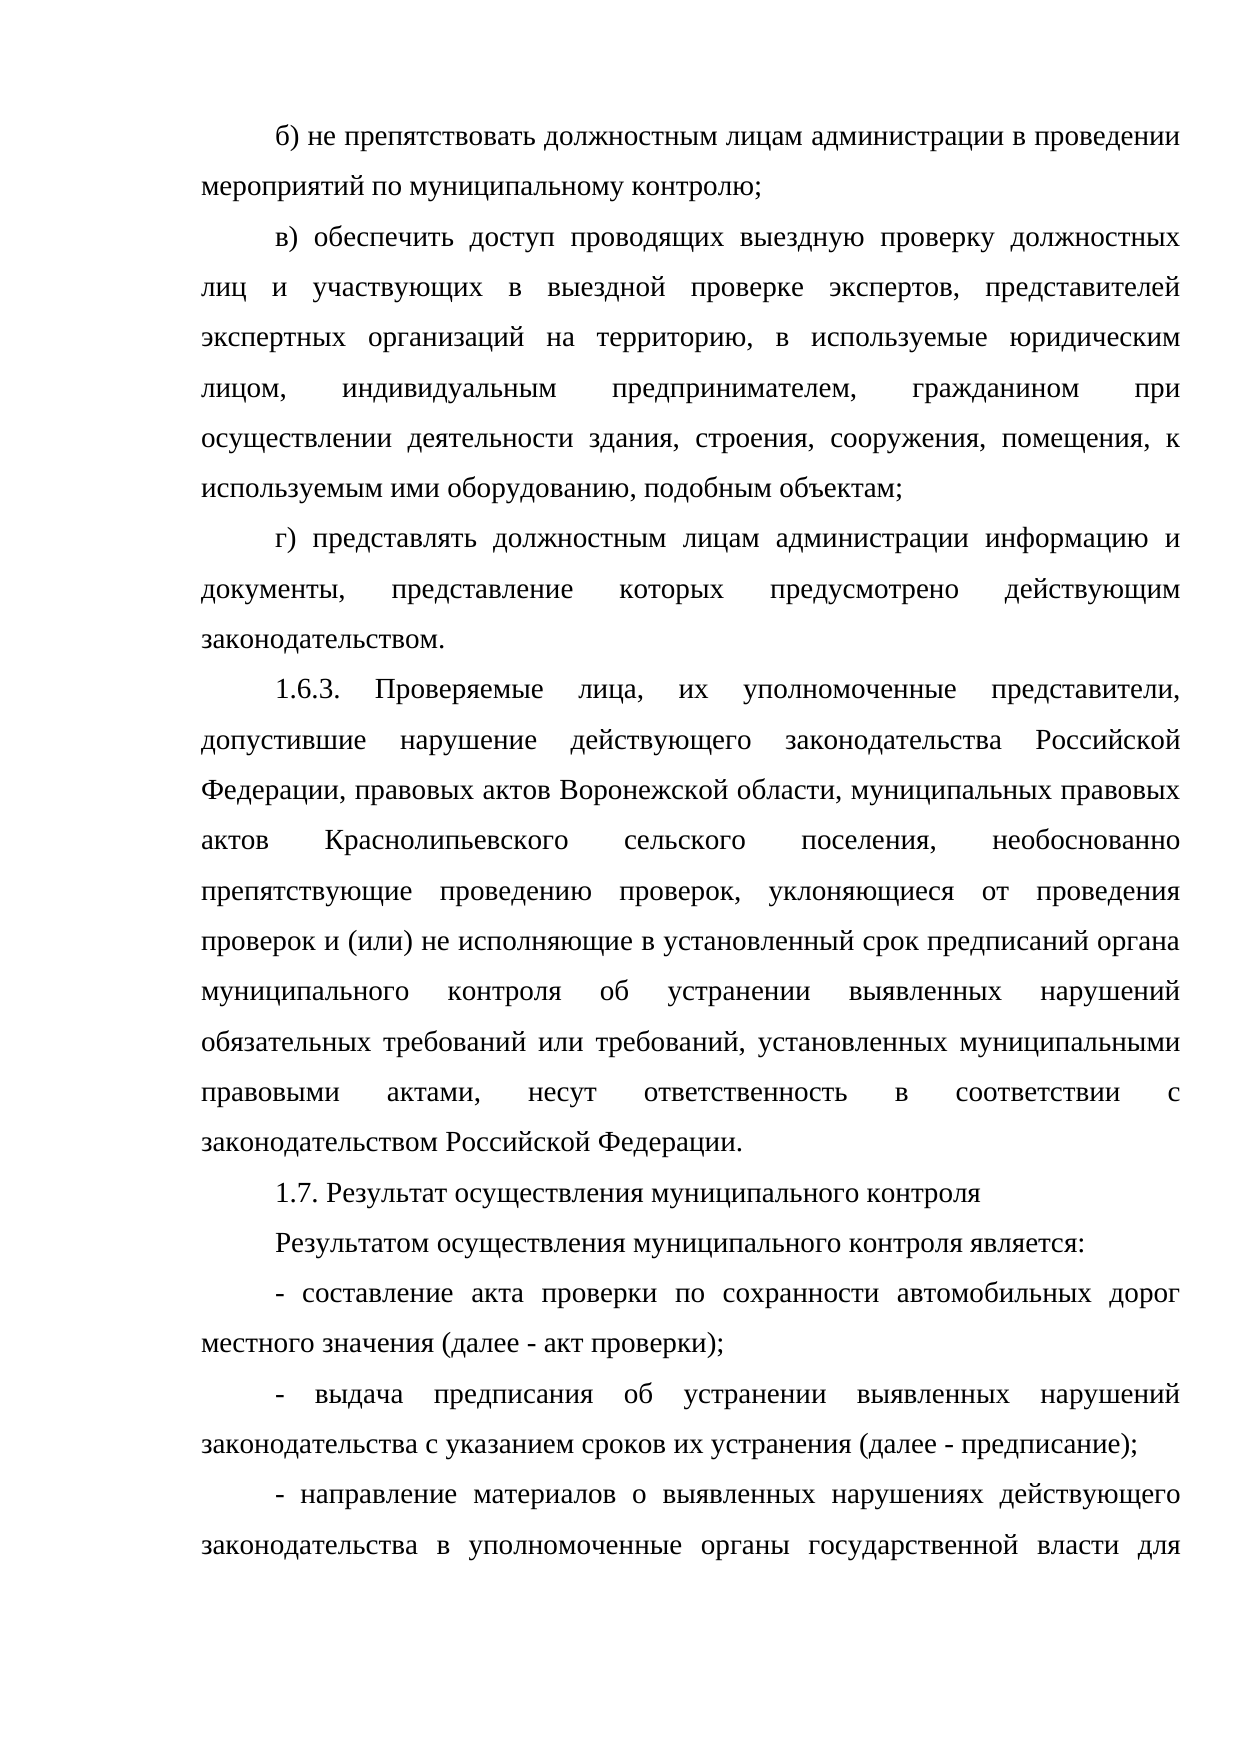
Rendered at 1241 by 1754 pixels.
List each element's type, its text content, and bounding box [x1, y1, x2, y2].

text 1.6.3. Проверяемые лица, их уполномоченные представители, допустившие нарушение действующего законодательства Российской Федерации, правовых актов Воронежской области, муниципальных правовых актов Краснолипьевского сельского поселения, необоснованно препятствующие проведению проверок, уклоняющиеся от проведения проверок и (или) не исполняющие в установленный срок предписаний органа муниципального контроля об устранении выявленных нарушений обязательных требований или требований, установленных муниципальными правовыми актами, несут ответственность в соответствии с законодательством Российской Федерации. [201, 672, 1181, 1158]
text - выдача предписания об устранении выявленных нарушений законодательства с указанием сроков их устранения (далее - предписание); [201, 1376, 1181, 1460]
text 1.7. Результат осуществления муниципального контроля [201, 1175, 1181, 1208]
text - составление акта проверки по сохранности автомобильных дорог местного значения (далее - акт проверки); [201, 1275, 1181, 1359]
text г) представлять должностным лицам администрации информацию и документы, представление которых предусмотрено действующим законодательством. [201, 521, 1181, 655]
text Результатом осуществления муниципального контроля является: [201, 1225, 1181, 1258]
text в) обеспечить доступ проводящих выездную проверку должностных лиц и участвующих в выездной проверке экспертов, представителей экспертных организаций на территорию, в используемые юридическим лицом, индивидуальным предпринимателем, гражданином при осуществлении деятельности здания, строения, сооружения, помещения, к используемым ими оборудованию, подобным объектам; [201, 219, 1181, 504]
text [201, 1477, 1181, 1560]
text б) не препятствовать должностным лицам администрации в проведении мероприятий по муниципальному контролю; [201, 118, 1181, 202]
